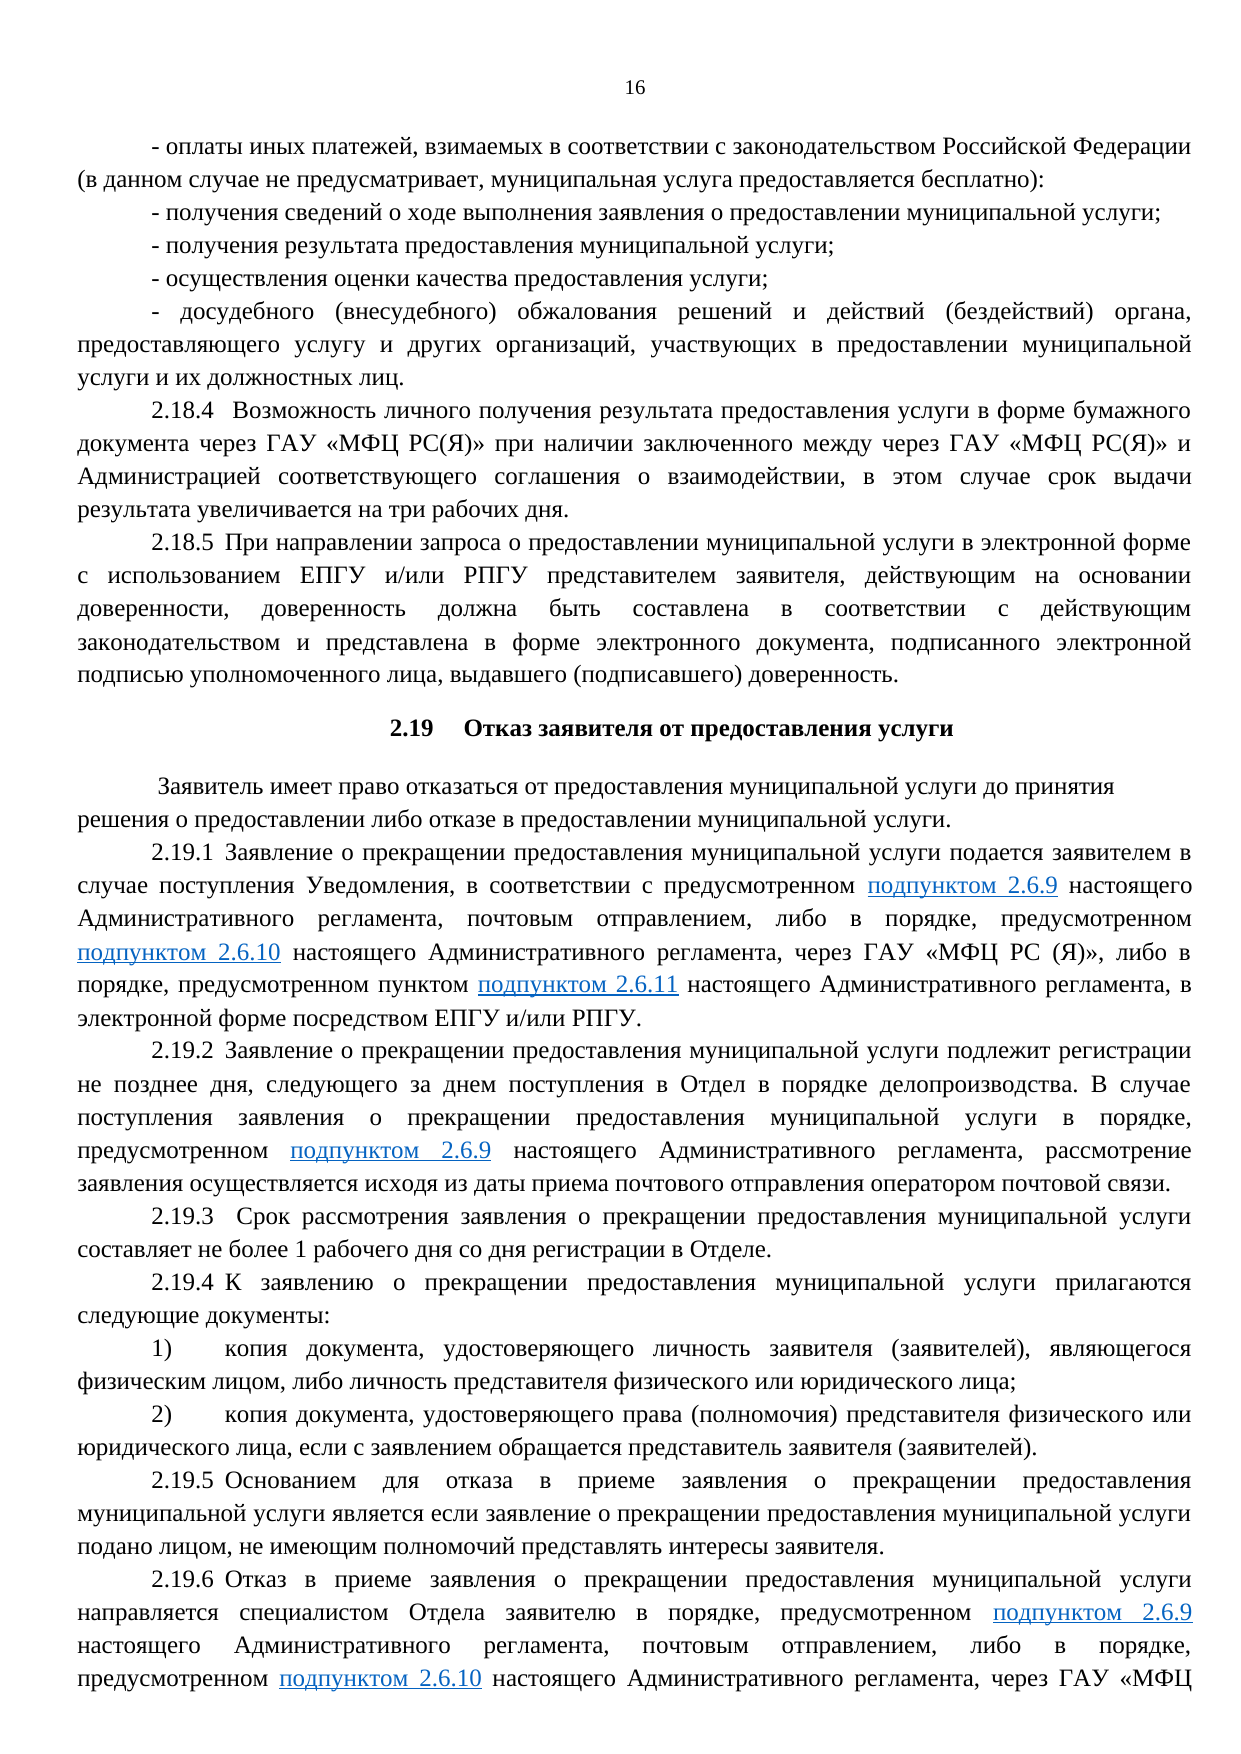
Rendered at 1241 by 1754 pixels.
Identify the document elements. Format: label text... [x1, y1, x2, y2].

text - получения результата предоставления муниципальной услуги; [77, 230, 1192, 259]
text - осуществления оценки качества предоставления услуги; [77, 263, 1192, 292]
text - досудебного (внесудебного) обжалования решений и действий (бездействий) органа, предоставляющего услугу и других организаций, участвующих в предоставлении муниципальной услуги и их должностных лиц. [77, 296, 1192, 391]
list Заявление о прекращении предоставления муниципальной услуги подается заявителем в случае поступления Уведомления, в соответствии с предусмотренном подпунктом 2.6.9 настоящего Административного регламента, почтовым отправлением, либо в порядке, предусмотренном подпунктом 2.6.10 настоящего Административного регламента, через ГАУ «МФЦ РС (Я)», либо в порядке, предусмотренном пунктом подпунктом 2.6.11 настоящего Административного регламента, в электронной форме посредством ЕПГУ и/или РПГУ. [77, 837, 1192, 1031]
list Срок рассмотрения заявления о прекращении предоставления муниципальной услуги составляет не более 1 рабочего дня со дня регистрации в Отделе. [77, 1201, 1192, 1262]
list Основанием для отказа в приеме заявления о прекращении предоставления муниципальной услуги является если заявление о прекращении предоставления муниципальной услуги подано лицом, не имеющим полномочий представлять интересы заявителя. [77, 1465, 1192, 1560]
list копия документа, удостоверяющего права (полномочия) представителя физического или юридического лица, если с заявлением обращается представитель заявителя (заявителей). [77, 1399, 1192, 1461]
list копия документа, удостоверяющего личность заявителя (заявителей), являющегося физическим лицом, либо личность представителя физического или юридического лица; [77, 1333, 1192, 1394]
list Заявитель имеет право отказаться от предоставления муниципальной услуги до принятия решения о предоставлении либо отказе в предоставлении муниципальной услуги. [77, 771, 1192, 833]
list К заявлению о прекращении предоставления муниципальной услуги прилагаются следующие документы: [77, 1267, 1192, 1328]
list Заявление о прекращении предоставления муниципальной услуги подлежит регистрации не позднее дня, следующего за днем поступления в Отдел в порядке делопроизводства. В случае поступления заявления о прекращении предоставления муниципальной услуги в порядке, предусмотренном подпунктом 2.6.9 настоящего Административного регламента, рассмотрение заявления осуществляется исходя из даты приема почтового отправления оператором почтовой связи. [77, 1036, 1192, 1196]
subtitle Отказ заявителя от предоставления услуги [77, 713, 1192, 742]
text - получения сведений о ходе выполнения заявления о предоставлении муниципальной услуги; [77, 197, 1192, 226]
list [77, 1564, 1192, 1692]
list Возможность личного получения результата предоставления услуги в форме бумажного документа через ГАУ «МФЦ РС(Я)» при наличии заключенного между через ГАУ «МФЦ РС(Я)» и Администрацией соответствующего соглашения о взаимодействии, в этом случае срок выдачи результата увеличивается на три рабочих дня. [77, 395, 1192, 523]
text - оплаты иных платежей, взимаемых в соответствии с законодательством Российской Федерации (в данном случае не предусматривает, муниципальная услуга предоставляется бесплатно): [77, 131, 1192, 193]
list При направлении запроса о предоставлении муниципальной услуги в электронной форме с использованием ЕПГУ и/или РПГУ представителем заявителя, действующим на основании доверенности, доверенность должна быть составлена в соответствии с действующим законодательством и представлена в форме электронного документа, подписанного электронной подписью уполномоченного лица, выдавшего (подписавшего) доверенность. [77, 527, 1192, 688]
